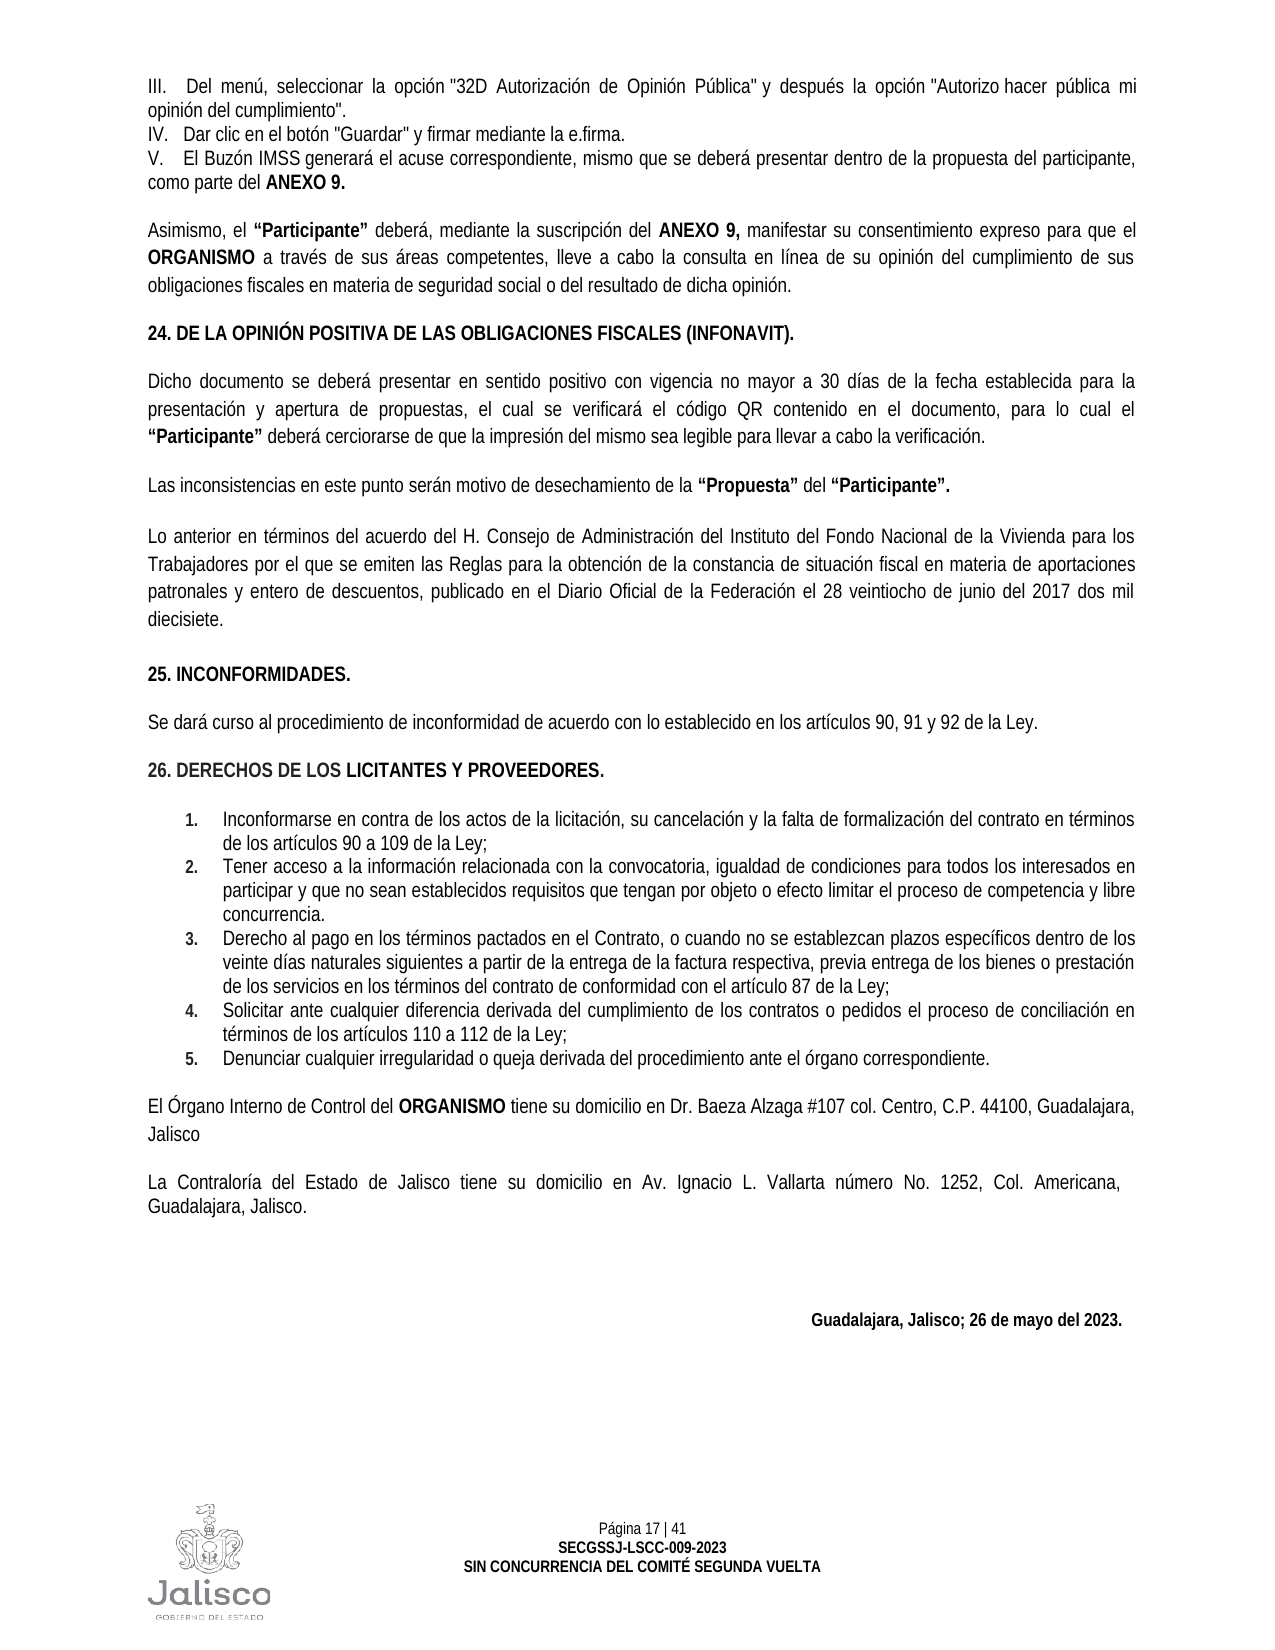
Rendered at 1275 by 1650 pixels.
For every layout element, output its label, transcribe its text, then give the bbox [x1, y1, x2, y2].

text 24. DE LA OPINIÓN POSITIVA DE LAS OBLIGACIONES FISCALES (INFONAVIT). [148, 321, 1137, 345]
text III. Del menú, seleccionar la opción "32D Autorización de Opinión Pública" y después la opción "Autorizo hacer pública mi opinión del cumplimiento". [148, 74, 1137, 122]
text V. El Buzón IMSS generará el acuse correspondiente, mismo que se deberá presentar dentro de la propuesta del participante, como parte del ANEXO 9. [148, 146, 1137, 194]
list Inconformarse en contra de los actos de la licitación, su cancelación y la falta de formalización del contrato en términos de los artículos 90 a 109 de la Ley; [185, 807, 1137, 854]
text Lo anterior en términos del acuerdo del H. Consejo de Administración del Instituto del Fondo Nacional de la Vivienda para los Trabajadores por el que se emiten las Reglas para la obtención de la constancia de situación fiscal en materia de aportaciones patronales y entero de descuentos, publicado en el Diario Oficial de la Federación el 28 veintiocho de junio del 2017 dos mil diecisiete. [148, 524, 1137, 631]
text El Órgano Interno de Control del ORGANISMO tiene su domicilio en Dr. Baeza Alzaga #107 col. Centro, C.P. 44100, Guadalajara, Jalisco [148, 1094, 1137, 1146]
text Asimismo, el “Participante” deberá, mediante la suscripción del ANEXO 9, manifestar su consentimiento expreso para que el ORGANISMO a través de sus áreas competentes, lleve a cabo la consulta en línea de su opinión del cumplimiento de sus obligaciones fiscales en materia de seguridad social o del resultado de dicha opinión. [148, 218, 1137, 297]
text La Contraloría del Estado de Jalisco tiene su domicilio en Av. Ignacio L. Vallarta número No. 1252, Col. Americana, Guadalajara, Jalisco. [148, 1170, 1122, 1218]
text 25. INCONFORMIDADES. [148, 662, 1137, 686]
text 26. DERECHOS DE LOS LICITANTES Y PROVEEDORES. [148, 758, 1137, 782]
list Denunciar cualquier irregularidad o queja derivada del procedimiento ante el órgano correspondiente. [185, 1046, 1137, 1070]
text Se dará curso al procedimiento de inconformidad de acuerdo con lo establecido en los artículos 90, 91 y 92 de la Ley. [148, 710, 1137, 734]
text Las inconsistencias en este punto serán motivo de desechamiento de la “Propuesta” del “Participante”. [148, 473, 1137, 497]
list Derecho al pago en los términos pactados en el Contrato, o cuando no se establezcan plazos específicos dentro de los veinte días naturales siguientes a partir de la entrega de la factura respectiva, previa entrega de los bienes o prestación de los servicios en los términos del contrato de conformidad con el artículo 87 de la Ley; [185, 926, 1137, 998]
text Guadalajara, Jalisco; 26 de mayo del 2023. [148, 1309, 1122, 1330]
text IV. Dar clic en el botón "Guardar" y firmar mediante la e.firma. [148, 122, 1137, 146]
list Solicitar ante cualquier diferencia derivada del cumplimiento de los contratos o pedidos el proceso de conciliación en términos de los artículos 110 a 112 de la Ley; [185, 998, 1137, 1046]
list Tener acceso a la información relacionada con la convocatoria, igualdad de condiciones para todos los interesados en participar y que no sean establecidos requisitos que tengan por objeto o efecto limitar el proceso de competencia y libre concurrencia. [185, 854, 1137, 926]
text Dicho documento se deberá presentar en sentido positivo con vigencia no mayor a 30 días de la fecha establecida para la presentación y apertura de propuestas, el cual se verificará el código QR contenido en el documento, para lo cual el “Participante” deberá cerciorarse de que la impresión del mismo sea legible para llevar a cabo la verificación. [148, 369, 1137, 448]
picture [147, 1504, 271, 1620]
